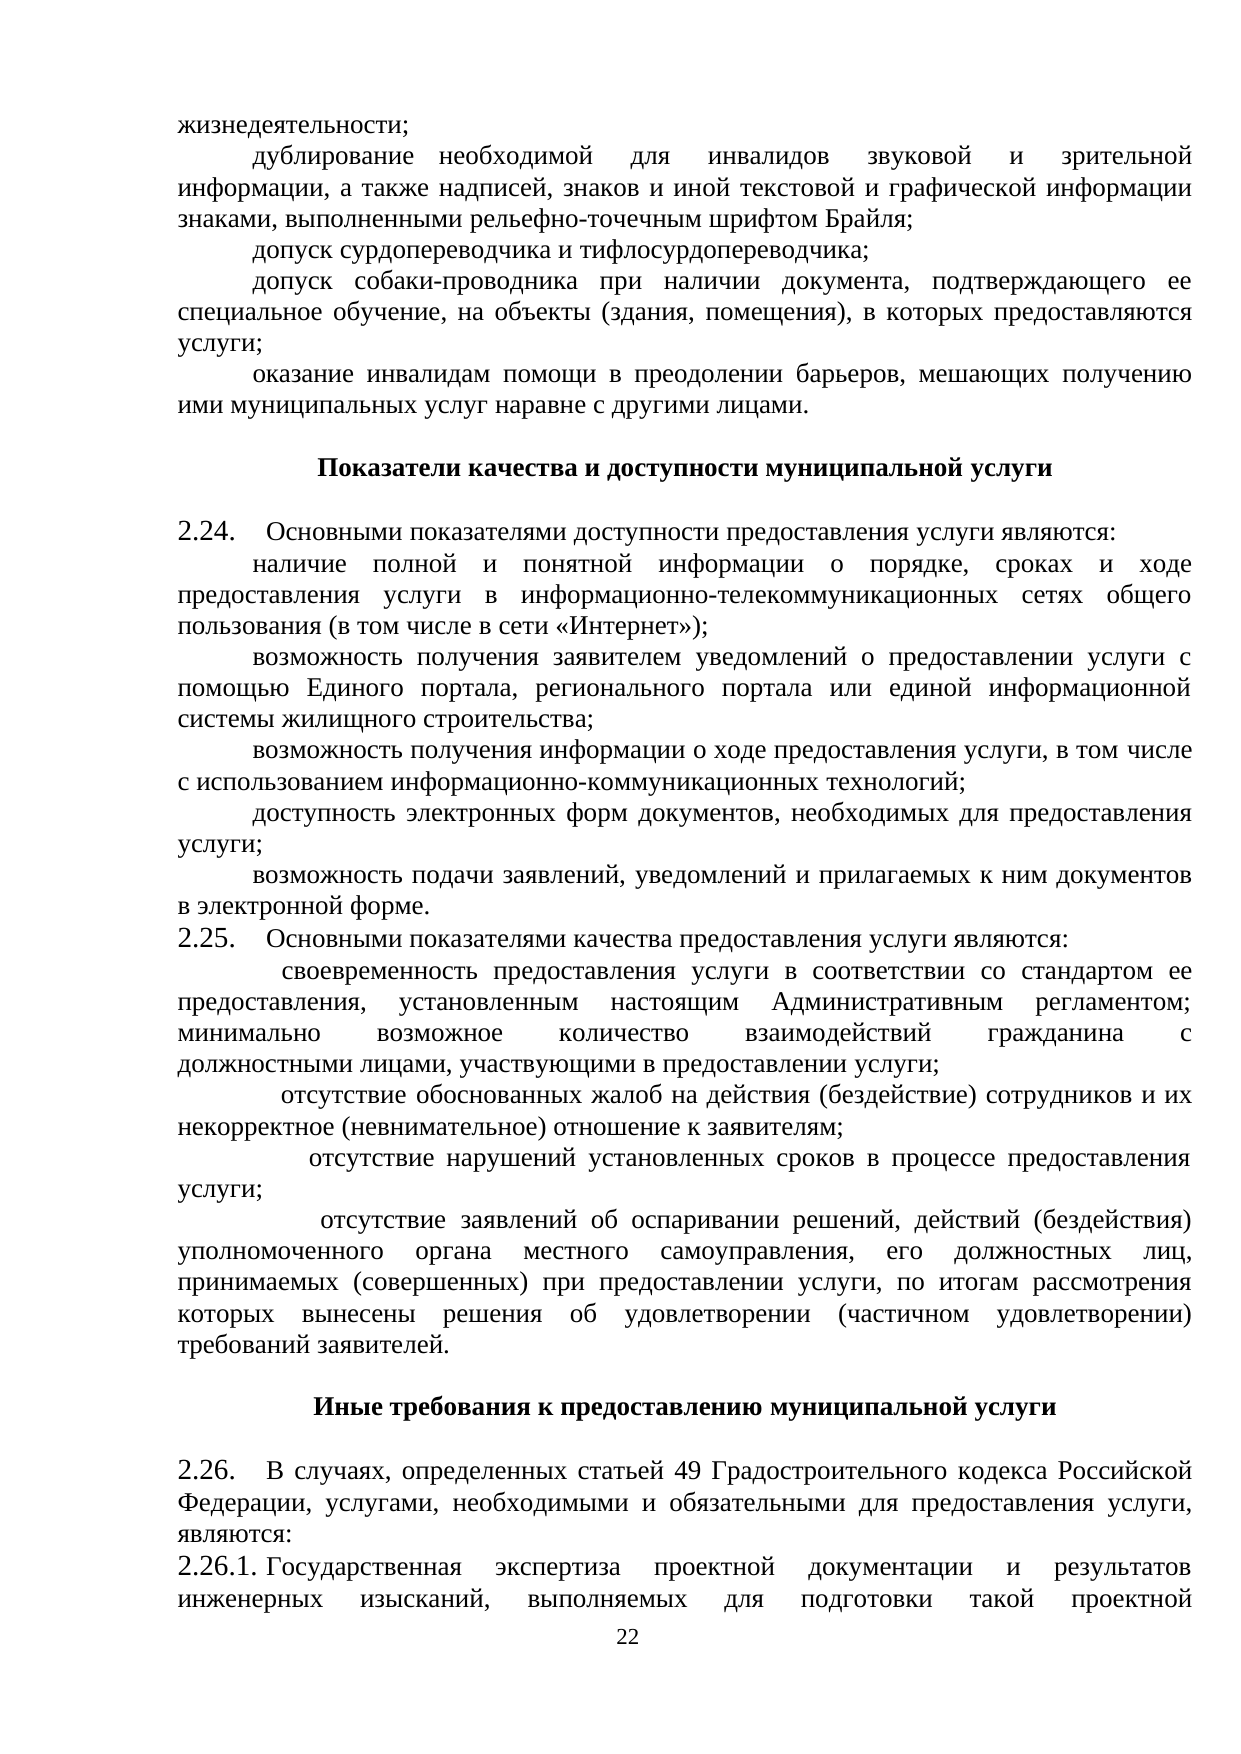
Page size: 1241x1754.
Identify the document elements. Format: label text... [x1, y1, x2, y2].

text возможность получения информации о ходе предоставления услуги, в том числе с использованием информационно-коммуникационных технологий; [177, 734, 1192, 796]
text возможность подачи заявлений, уведомлений и прилагаемых к ним документов в электронной форме. [177, 858, 1192, 921]
text допуск сурдопереводчика и тифлосурдопереводчика; [177, 233, 1192, 264]
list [177, 1548, 1192, 1613]
list Основными показателями качества предоставления услуги являются: [177, 921, 1192, 954]
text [177, 108, 1192, 139]
subtitle Показатели качества и доступности муниципальной услуги [177, 451, 1192, 482]
text наличие полной и понятной информации о порядке, сроках и ходе предоставления услуги в информационно-телекоммуникационных сетях общего пользования (в том числе в сети «Интернет»); [177, 547, 1192, 640]
text дублирование необходимой для инвалидов звуковой и зрительной информации, а также надписей, знаков и иной текстовой и графической информации знаками, выполненными рельефно-точечным шрифтом Брайля; [177, 139, 1192, 233]
list Основными показателями доступности предоставления услуги являются: [177, 513, 1192, 547]
text отсутствие нарушений установленных сроков в процессе предоставления услуги; [177, 1141, 1192, 1203]
list своевременность предоставления услуги в соответствии со стандартом ее предоставления, установленным настоящим Административным регламентом; минимально возможное количество взаимодействий гражданина с должностными лицами, участвующими в предоставлении услуги; [177, 954, 1192, 1079]
text доступность электронных форм документов, необходимых для предоставления услуги; [177, 796, 1192, 858]
text отсутствие обоснованных жалоб на действия (бездействие) сотрудников и их некорректное (невнимательное) отношение к заявителям; [177, 1079, 1192, 1141]
text возможность получения заявителем уведомлений о предоставлении услуги с помощью Единого портала, регионального портала или единой информационной системы жилищного строительства; [177, 640, 1192, 734]
subtitle Иные требования к предоставлению муниципальной услуги [177, 1390, 1192, 1421]
list В случаях, определенных статьей 49 Градостроительного кодекса Российской Федерации, услугами, необходимыми и обязательными для предоставления услуги, являются: [177, 1452, 1192, 1548]
text допуск собаки-проводника при наличии документа, подтверждающего ее специальное обучение, на объекты (здания, помещения), в которых предоставляются услуги; [177, 264, 1192, 357]
text отсутствие заявлений об оспаривании решений, действий (бездействия) уполномоченного органа местного самоуправления, его должностных лиц, принимаемых (совершенных) при предоставлении услуги, по итогам рассмотрения которых вынесены решения об удовлетворении (частичном удовлетворении) требований заявителей. [177, 1203, 1192, 1359]
text оказание инвалидам помощи в преодолении барьеров, мешающих получению ими муниципальных услуг наравне с другими лицами. [177, 357, 1192, 420]
